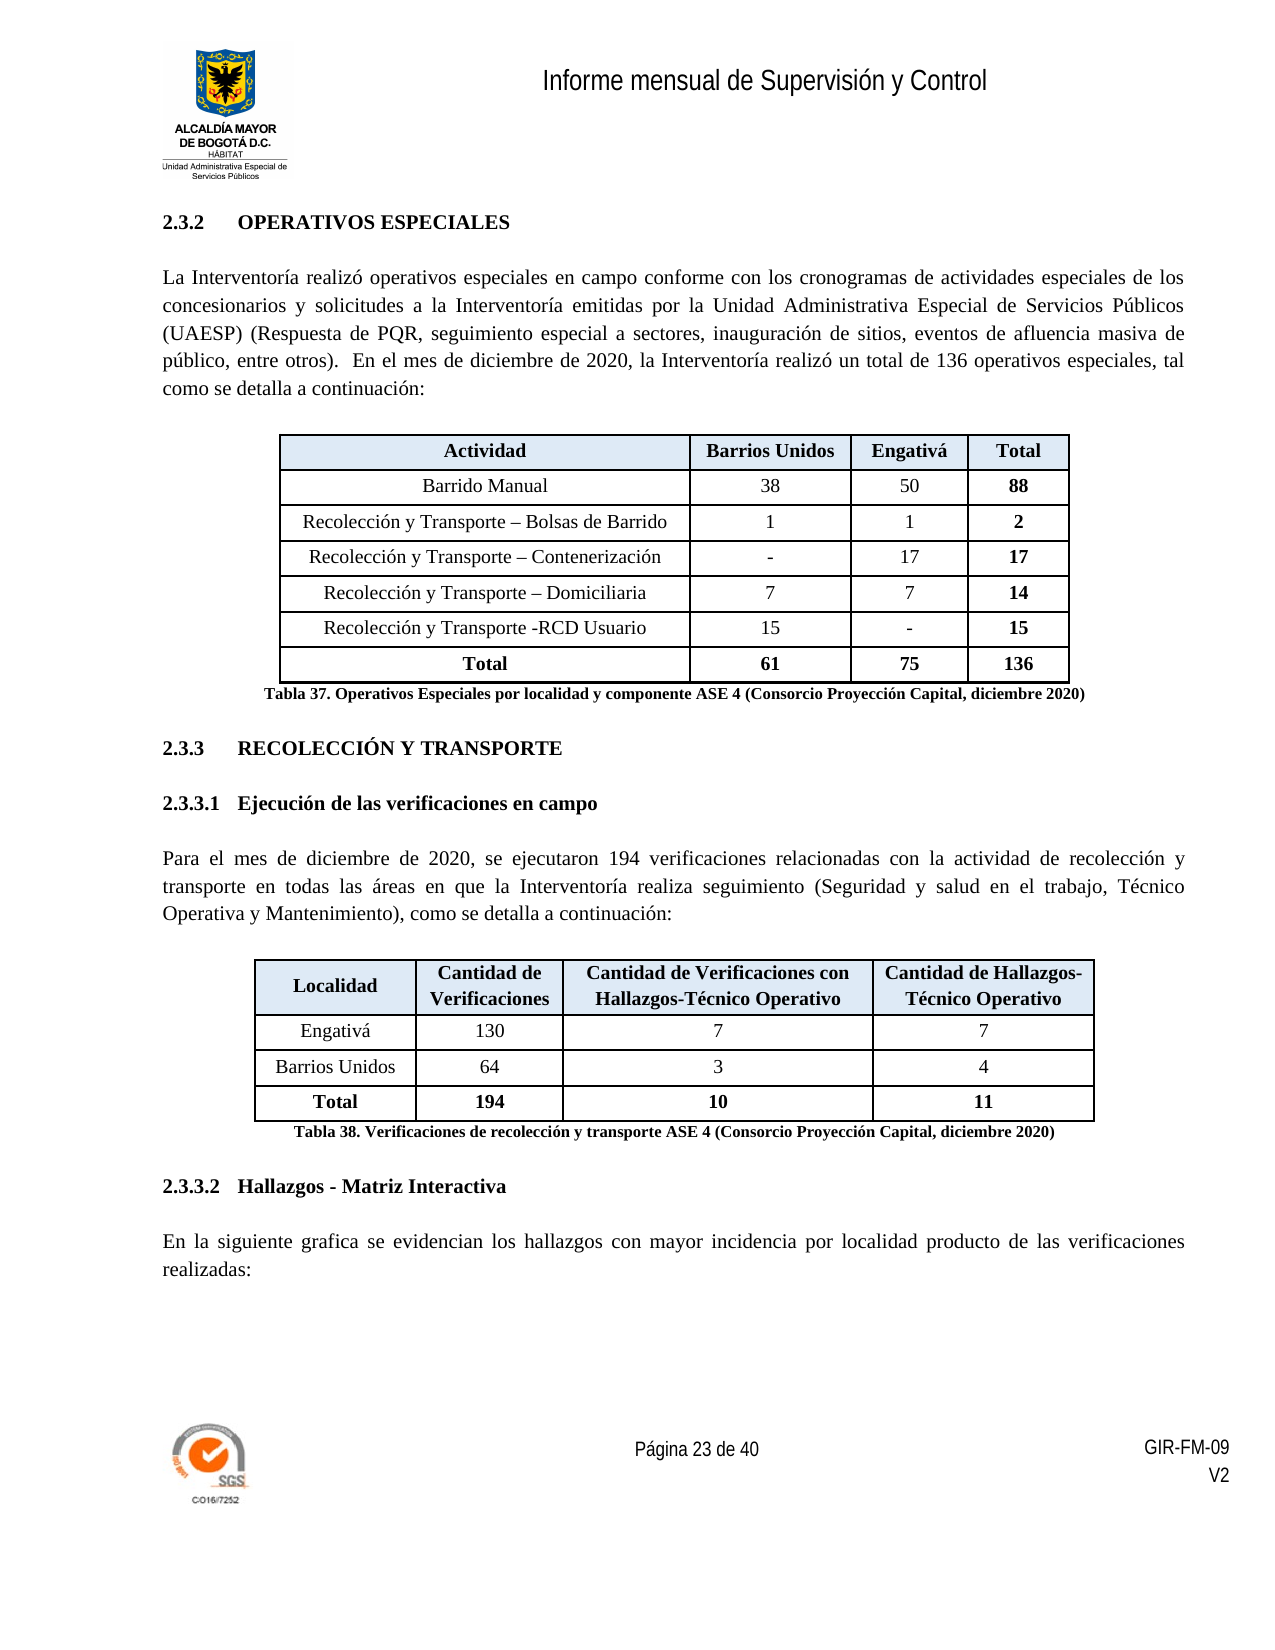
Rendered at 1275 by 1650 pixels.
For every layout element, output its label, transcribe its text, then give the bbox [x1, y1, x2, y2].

table_cell 14 [969, 577, 1068, 611]
table_header Total [969, 436, 1068, 469]
text Tabla 37. Operativos Especiales por localidad y componente ASE 4 (Consorcio Proyección Capital, diciembre 2020) [162, 683, 1186, 703]
table_cell 17 [969, 542, 1068, 575]
table_header Cantidad de Verificaciones [417, 961, 562, 1014]
text En la siguiente grafica se evidencian los hallazgos con mayor incidencia por localidad producto de las verificaciones realizadas: [162, 1229, 1186, 1281]
table_header Cantidad de Hallazgos-Técnico Operativo [874, 961, 1093, 1014]
table_cell Recolección y Transporte – Domiciliaria [281, 577, 689, 611]
table_cell 7 [874, 1016, 1093, 1049]
text La Interventoría realizó operativos especiales en campo conforme con los cronogramas de actividades especiales de los concesionarios y solicitudes a la Interventoría emitidas por la Unidad Administrativa Especial de Servicios Públicos (UAESP) (Respuesta de PQR, seguimiento especial a sectores, inauguración de sitios, eventos de afluencia masiva de público, entre otros). En el mes de diciembre de 2020, la Interventoría realizó un total de 136 operativos especiales, tal como se detalla a continuación: [162, 265, 1186, 400]
table_cell Total [281, 648, 689, 681]
subtitle Ejecución de las verificaciones en campo [162, 791, 1186, 815]
table_cell 7 [852, 577, 967, 611]
table_cell - [691, 542, 850, 575]
table_cell 136 [969, 648, 1068, 681]
table_cell Barrido Manual [281, 471, 689, 504]
table_cell 50 [852, 471, 967, 504]
text Tabla 38. Verificaciones de recolección y transporte ASE 4 (Consorcio Proyección Capital, diciembre 2020) [162, 1122, 1186, 1141]
table_cell 4 [874, 1051, 1093, 1084]
table_cell 75 [852, 648, 967, 681]
picture [162, 1416, 254, 1507]
table_cell Engativá [256, 1016, 415, 1049]
table_cell 7 [564, 1016, 872, 1049]
table_cell 1 [852, 506, 967, 540]
picture [162, 41, 294, 179]
table_header Engativá [852, 436, 967, 469]
table_cell Barrios Unidos [256, 1051, 415, 1084]
table_cell Recolección y Transporte – Bolsas de Barrido [281, 506, 689, 540]
table_cell 11 [874, 1087, 1093, 1120]
subtitle Hallazgos - Matriz Interactiva [162, 1174, 1186, 1198]
text Para el mes de diciembre de 2020, se ejecutaron 194 verificaciones relacionadas con la actividad de recolección y transporte en todas las áreas en que la Interventoría realiza seguimiento (Seguridad y salud en el trabajo, Técnico Operativa y Mantenimiento), como se detalla a continuación: [162, 846, 1186, 925]
table_cell 17 [852, 542, 967, 575]
table_cell 61 [691, 648, 850, 681]
table_cell 38 [691, 471, 850, 504]
table_cell 15 [691, 613, 850, 646]
table_cell 10 [564, 1087, 872, 1120]
table_cell 15 [969, 613, 1068, 646]
table_header Barrios Unidos [691, 436, 850, 469]
table_cell 7 [691, 577, 850, 611]
table_cell 3 [564, 1051, 872, 1084]
table_cell Recolección y Transporte – Contenerización [281, 542, 689, 575]
table_header Cantidad de Verificaciones con Hallazgos-Técnico Operativo [564, 961, 872, 1014]
table_header Actividad [281, 436, 689, 469]
subtitle RECOLECCIÓN Y TRANSPORTE [162, 736, 1186, 760]
table_cell 64 [417, 1051, 562, 1084]
subtitle OPERATIVOS ESPECIALES [162, 210, 1186, 234]
table_cell Recolección y Transporte -RCD Usuario [281, 613, 689, 646]
table_cell 130 [417, 1016, 562, 1049]
table_cell 194 [417, 1087, 562, 1120]
table_cell 88 [969, 471, 1068, 504]
table_cell - [852, 613, 967, 646]
table_cell 2 [969, 506, 1068, 540]
table_cell 1 [691, 506, 850, 540]
table_header Localidad [256, 961, 415, 1014]
table_cell Total [256, 1087, 415, 1120]
